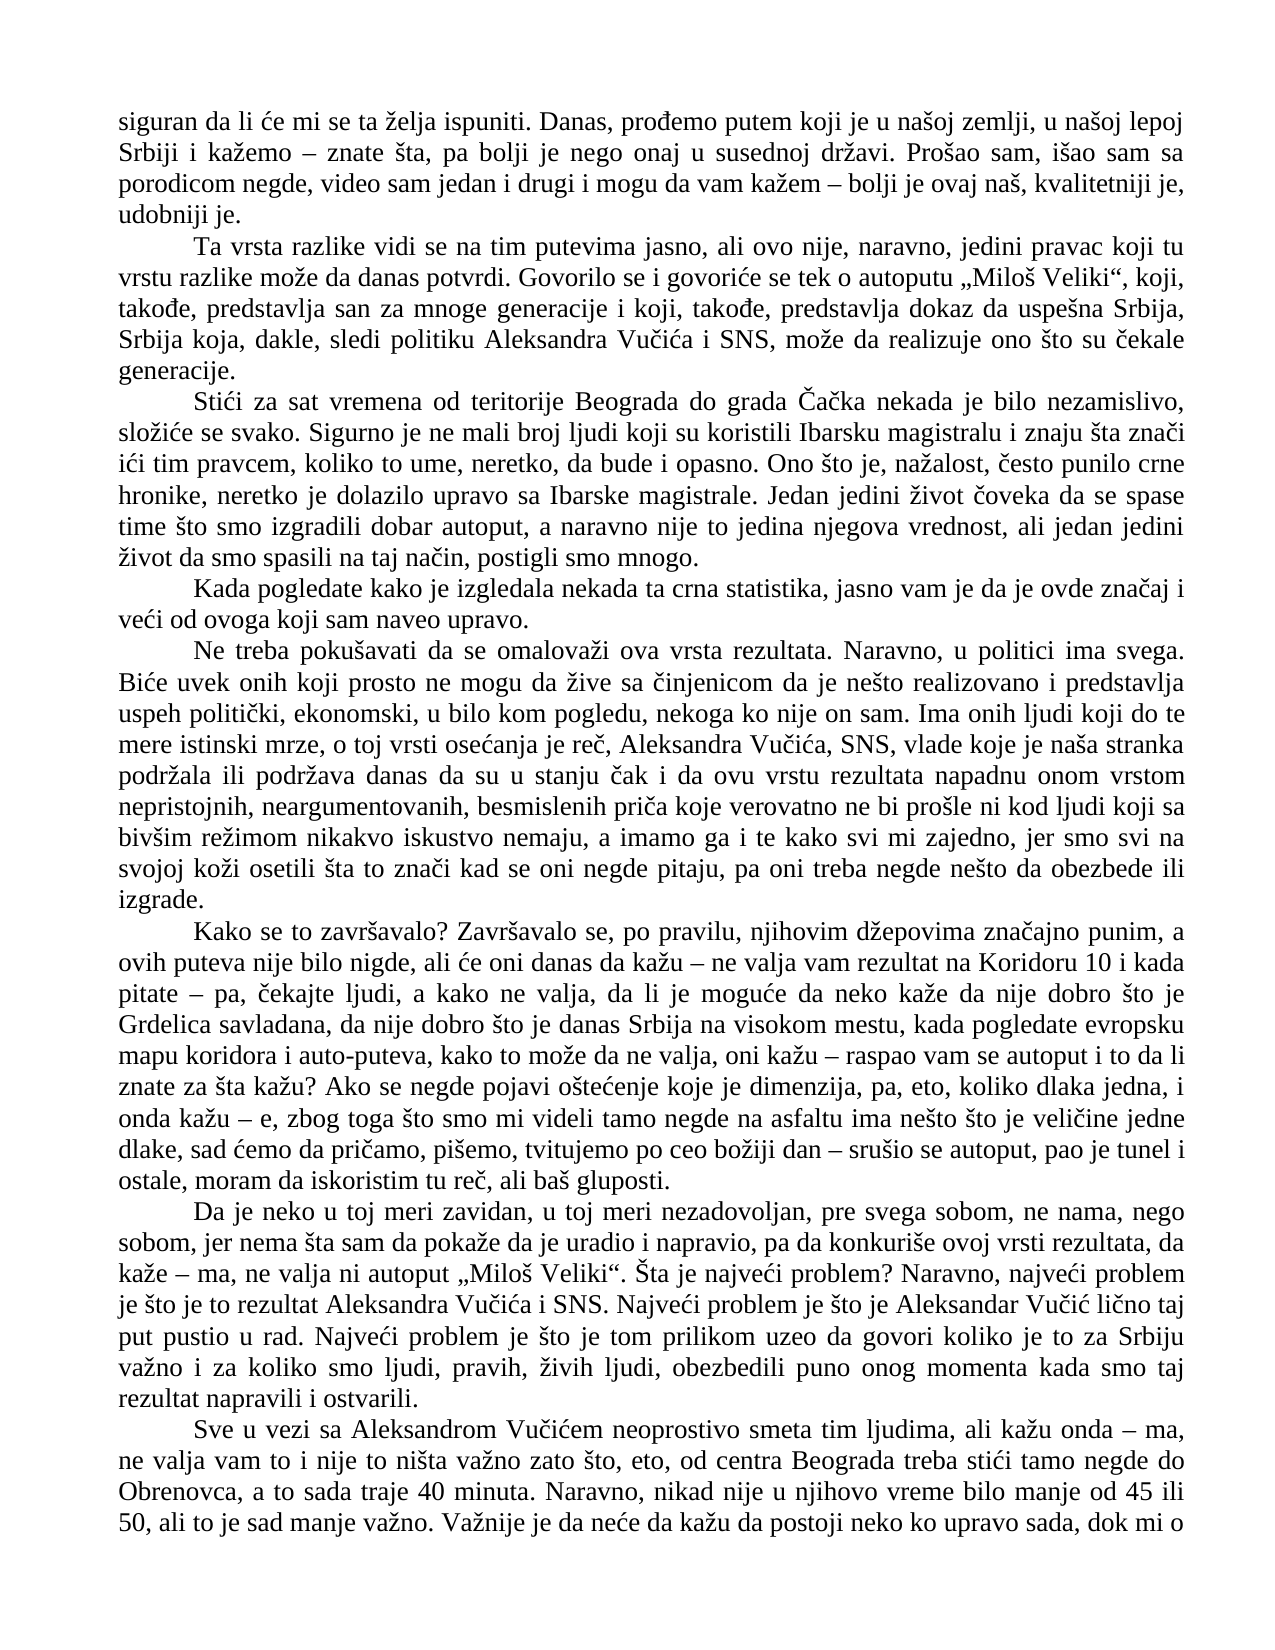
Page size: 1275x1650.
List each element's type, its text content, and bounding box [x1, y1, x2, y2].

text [118, 105, 1186, 229]
text Kako se to završavalo? Završavalo se, po pravilu, njihovim džepovima značajno punim, a ovih puteva nije bilo nigde, ali će oni danas da kažu – ne valja vam rezultat na Koridoru 10 i kada pitate – pa, čekajte ljudi, a kako ne valja, da li je moguće da neko kaže da nije dobro što je Grdelica savladana, da nije dobro što je danas Srbija na visokom mestu, kada pogledate evropsku mapu koridora i auto-puteva, kako to može da ne valja, oni kažu – raspao vam se autoput i to da li znate za šta kažu? Ako se negde pojavi oštećenje koje je dimenzija, pa, eto, koliko dlaka jedna, i onda kažu – e, zbog toga što smo mi videli tamo negde na asfaltu ima nešto što je veličine jedne dlake, sad ćemo da pričamo, pišemo, tvitujemo po ceo božiji dan – srušio se autoput, pao je tunel i ostale, moram da iskoristim tu reč, ali baš gluposti. [118, 915, 1186, 1195]
text Da je neko u toj meri zavidan, u toj meri nezadovoljan, pre svega sobom, ne nama, nego sobom, jer nema šta sam da pokaže da je uradio i napravio, pa da konkuriše ovoj vrsti rezultata, da kaže – ma, ne valja ni autoput „Miloš Veliki“. Šta je najveći problem? Naravno, najveći problem je što je to rezultat Aleksandra Vučića i SNS. Najveći problem je što je Aleksandar Vučić lično taj put pustio u rad. Najveći problem je što je tom prilikom uzeo da govori koliko je to za Srbiju važno i za koliko smo ljudi, pravih, živih ljudi, obezbedili puno onog momenta kada smo taj rezultat napravili i ostvarili. [118, 1195, 1186, 1413]
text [118, 1413, 1186, 1538]
text Ta vrsta razlike vidi se na tim putevima jasno, ali ovo nije, naravno, jedini pravac koji tu vrstu razlike može da danas potvrdi. Govorilo se i govoriće se tek o autoputu „Miloš Veliki“, koji, takođe, predstavlja san za mnoge generacije i koji, takođe, predstavlja dokaz da uspešna Srbija, Srbija koja, dakle, sledi politiku Aleksandra Vučića i SNS, može da realizuje ono što su čekale generacije. [118, 229, 1186, 385]
text Stići za sat vremena od teritorije Beograda do grada Čačka nekada je bilo nezamislivo, složiće se svako. Sigurno je ne mali broj ljudi koji su koristili Ibarsku magistralu i znaju šta znači ići tim pravcem, koliko to ume, neretko, da bude i opasno. Ono što je, nažalost, često punilo crne hronike, neretko je dolazilo upravo sa Ibarske magistrale. Jedan jedini život čoveka da se spase time što smo izgradili dobar autoput, a naravno nije to jedina njegova vrednost, ali jedan jedini život da smo spasili na taj način, postigli smo mnogo. [118, 385, 1186, 572]
text Kada pogledate kako je izgledala nekada ta crna statistika, jasno vam je da je ovde značaj i veći od ovoga koji sam naveo upravo. [118, 572, 1186, 634]
text Ne treba pokušavati da se omalovaži ova vrsta rezultata. Naravno, u politici ima svega. Biće uvek onih koji prosto ne mogu da žive sa činjenicom da je nešto realizovano i predstavlja uspeh politički, ekonomski, u bilo kom pogledu, nekoga ko nije on sam. Ima onih ljudi koji do te mere istinski mrze, o toj vrsti osećanja je reč, Aleksandra Vučića, SNS, vlade koje je naša stranka podržala ili podržava danas da su u stanju čak i da ovu vrstu rezultata napadnu onom vrstom nepristojnih, neargumentovanih, besmislenih priča koje verovatno ne bi prošle ni kod ljudi koji sa bivšim režimom nikakvo iskustvo nemaju, a imamo ga i te kako svi mi zajedno, jer smo svi na svojoj koži osetili šta to znači kad se oni negde pitaju, pa oni treba negde nešto da obezbede ili izgrade. [118, 634, 1186, 915]
